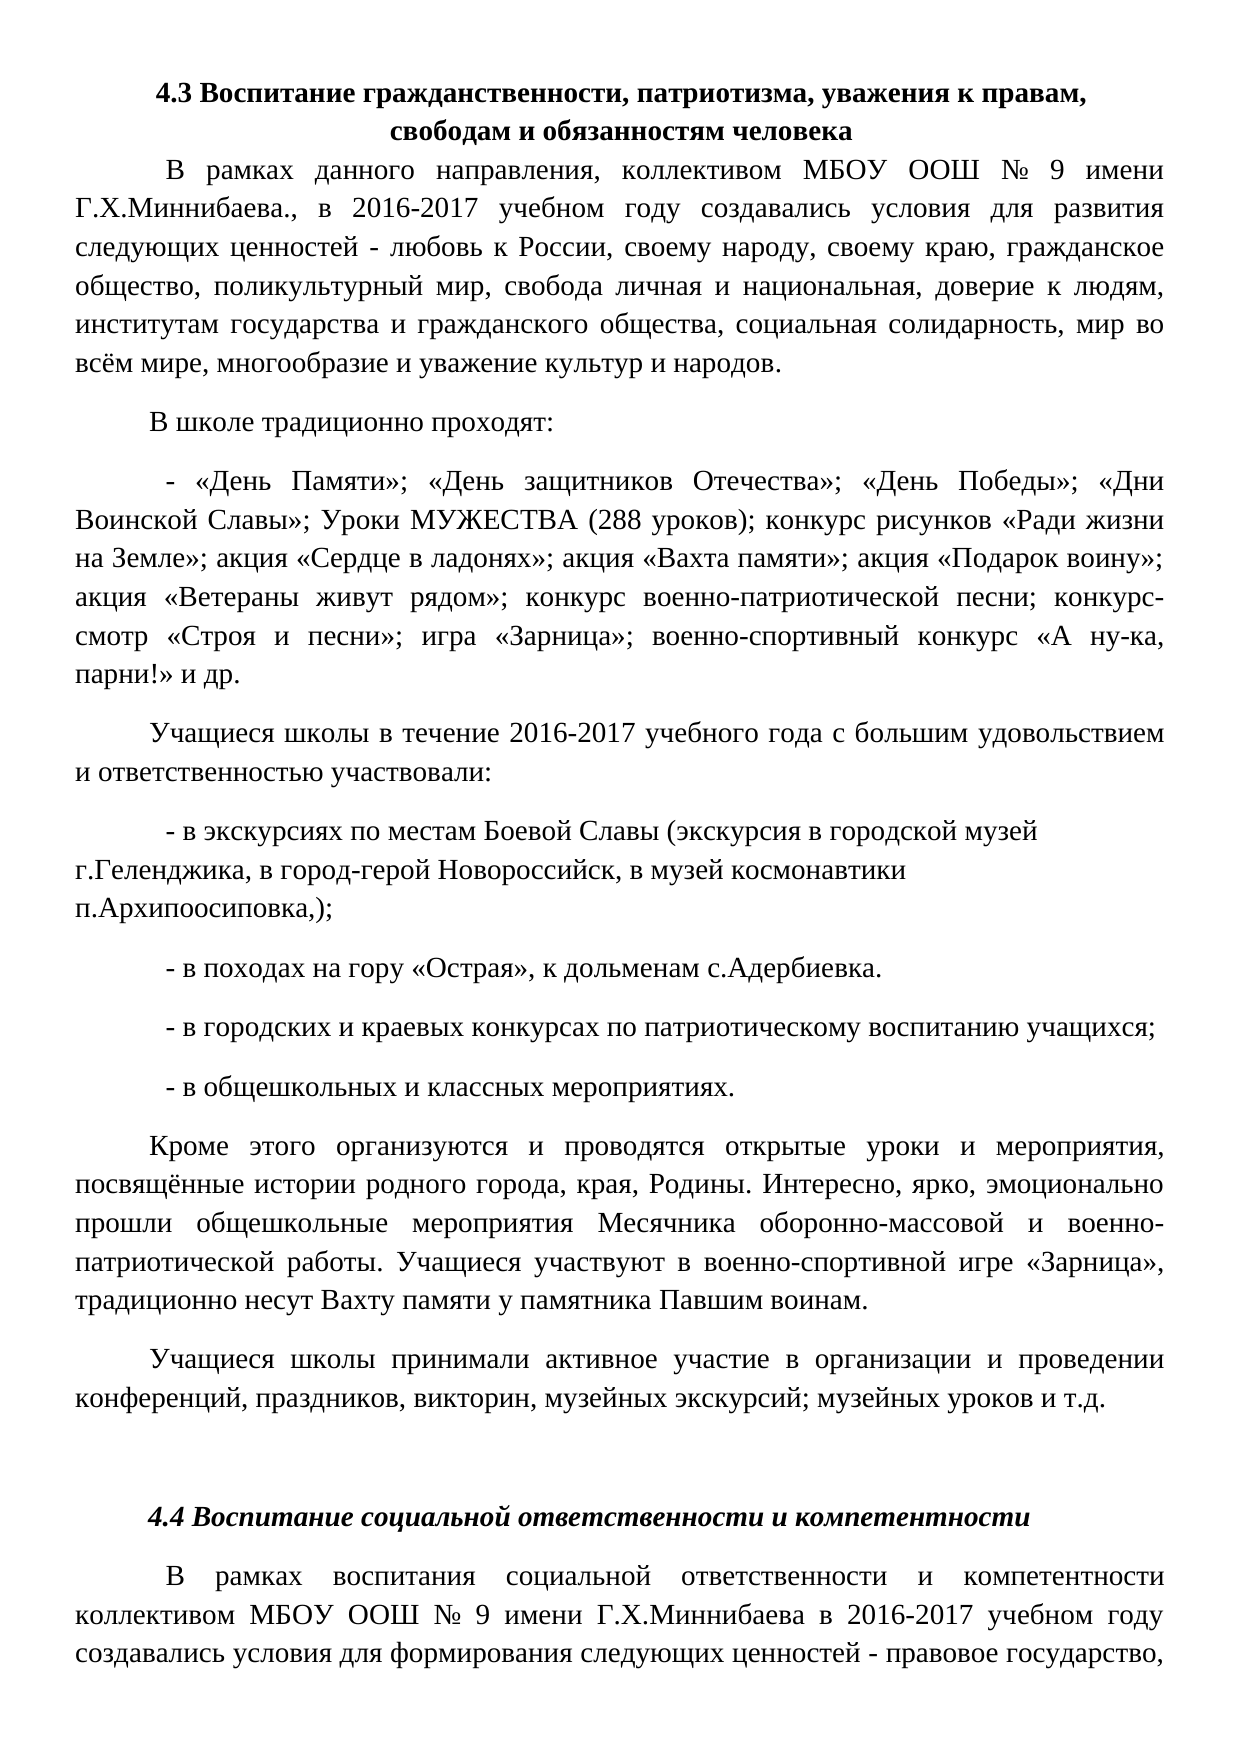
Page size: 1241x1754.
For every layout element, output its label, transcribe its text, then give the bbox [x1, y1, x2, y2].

text - в экскурсиях по местам Боевой Славы (экскурсия в городской музей г.Геленджика, в город-герой Новороссийск, в музей космонавтики п.Архипоосиповка,); [75, 813, 1165, 924]
text свободам и обязанностям человека [75, 113, 1165, 147]
text В школе традиционно проходят: [75, 404, 1165, 438]
text - в городских и краевых конкурсах по патриотическому воспитанию учащихся; [75, 1009, 1165, 1043]
text Учащиеся школы принимали активное участие в организации и проведении конференций, праздников, викторин, музейных экскурсий; музейных уроков и т.д. [75, 1342, 1165, 1414]
text Кроме этого организуются и проводятся открытые уроки и мероприятия, посвящённые истории родного города, края, Родины. Интересно, ярко, эмоционально прошли общешкольные мероприятия Месячника оборонно-массовой и военно-патриотической работы. Учащиеся участвуют в военно-спортивной игре «Зарница», традиционно несут Вахту памяти у памятника Павшим воинам. [75, 1128, 1165, 1316]
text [75, 1558, 1165, 1669]
text В рамках данного направления, коллективом МБОУ ООШ № 9 имени Г.Х.Миннибаева., в 2016-2017 учебном году создавались условия для развития следующих ценностей - любовь к России, своему народу, своему краю, гражданское общество, поликультурный мир, свобода личная и национальная, доверие к людям, институтам государства и гражданского общества, социальная солидарность, мир во всём мире, многообразие и уважение культур и народов. [75, 152, 1165, 378]
text - в общешкольных и классных мероприятиях. [75, 1069, 1165, 1102]
text - «День Памяти»; «День защитников Отечества»; «День Победы»; «Дни Воинской Славы»; Уроки МУЖЕСТВА (288 уроков); конкурс рисунков «Ради жизни на Земле»; акция «Сердце в ладонях»; акция «Вахта памяти»; акция «Подарок воину»; акция «Ветераны живут рядом»; конкурс военно-патриотической песни; конкурс-смотр «Строя и песни»; игра «Зарница»; военно-спортивный конкурс «А ну-ка, парни!» и др. [75, 463, 1165, 690]
text 4.4 Воспитание социальной ответственности и компетентности [75, 1499, 1165, 1532]
text - в походах на гору «Острая», к дольменам с.Адербиевка. [75, 950, 1165, 983]
text Учащиеся школы в течение 2016-2017 учебного года с большим удовольствием и ответственностью участвовали: [75, 716, 1165, 788]
text 4.3 Воспитание гражданственности, патриотизма, уважения к правам, [75, 75, 1165, 108]
